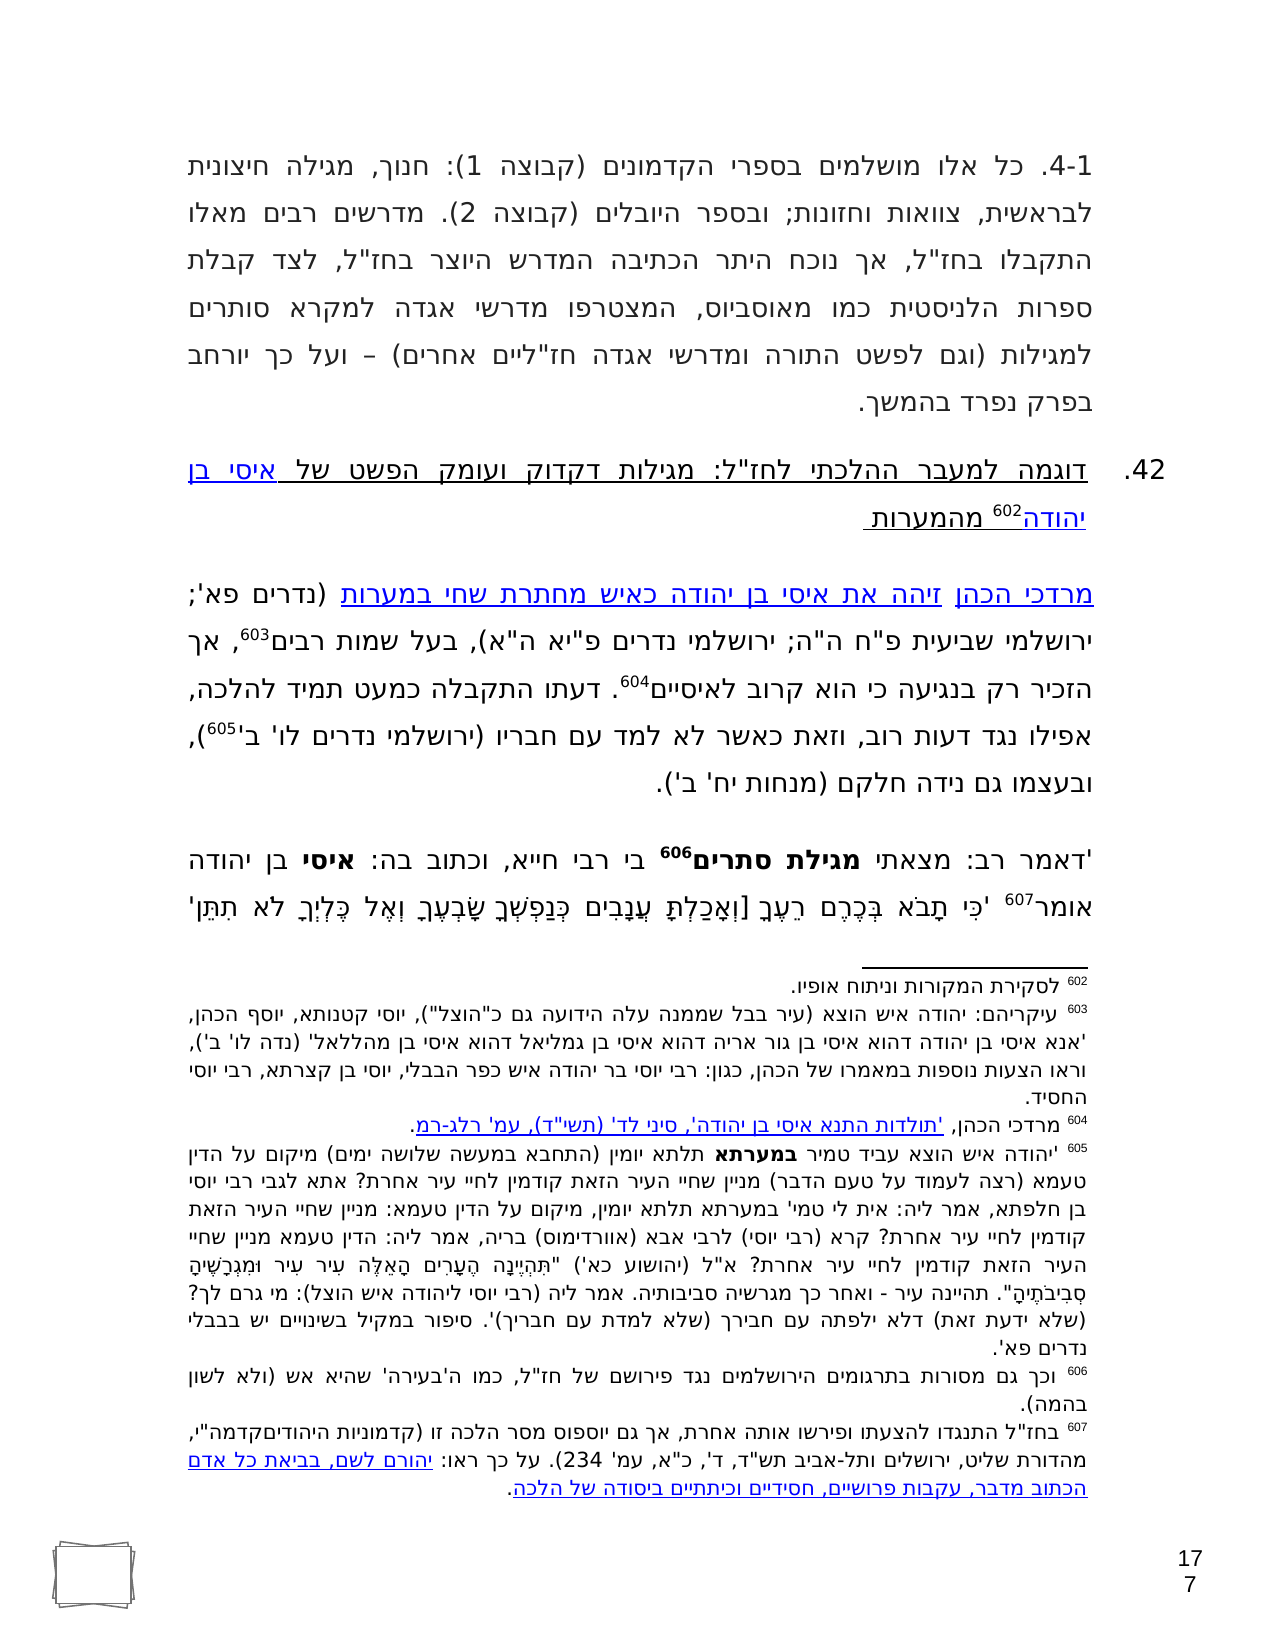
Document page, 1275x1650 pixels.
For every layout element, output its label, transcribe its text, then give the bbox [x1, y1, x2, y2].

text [187, 175, 1093, 267]
subtitle דוגמה למעבר ההלכתי לחז"ל: מגילות דקדוק ועומק הפשט של איסי בן יהודה מהמערות [187, 454, 1123, 533]
text מרדכי הכהן זיהה את איסי בן יהודה כאיש מחתרת שחי במערות (נדרים פא'; ירושלמי שביעית פ"ח ה"ה; ירושלמי נדרים פ"יא ה"א), בעל שמות רבים, אך הזכיר רק בנגיעה כי הוא קרוב לאיסיים. דעתו התקבלה כמעט תמיד להלכה, אפילו נגד דעות רוב, וזאת כאשר לא למד עם חבריו (ירושלמי נדרים לו' ב'), ובעצמו גם נידה חלקם (מנחות יח' ב'). [187, 578, 1093, 799]
